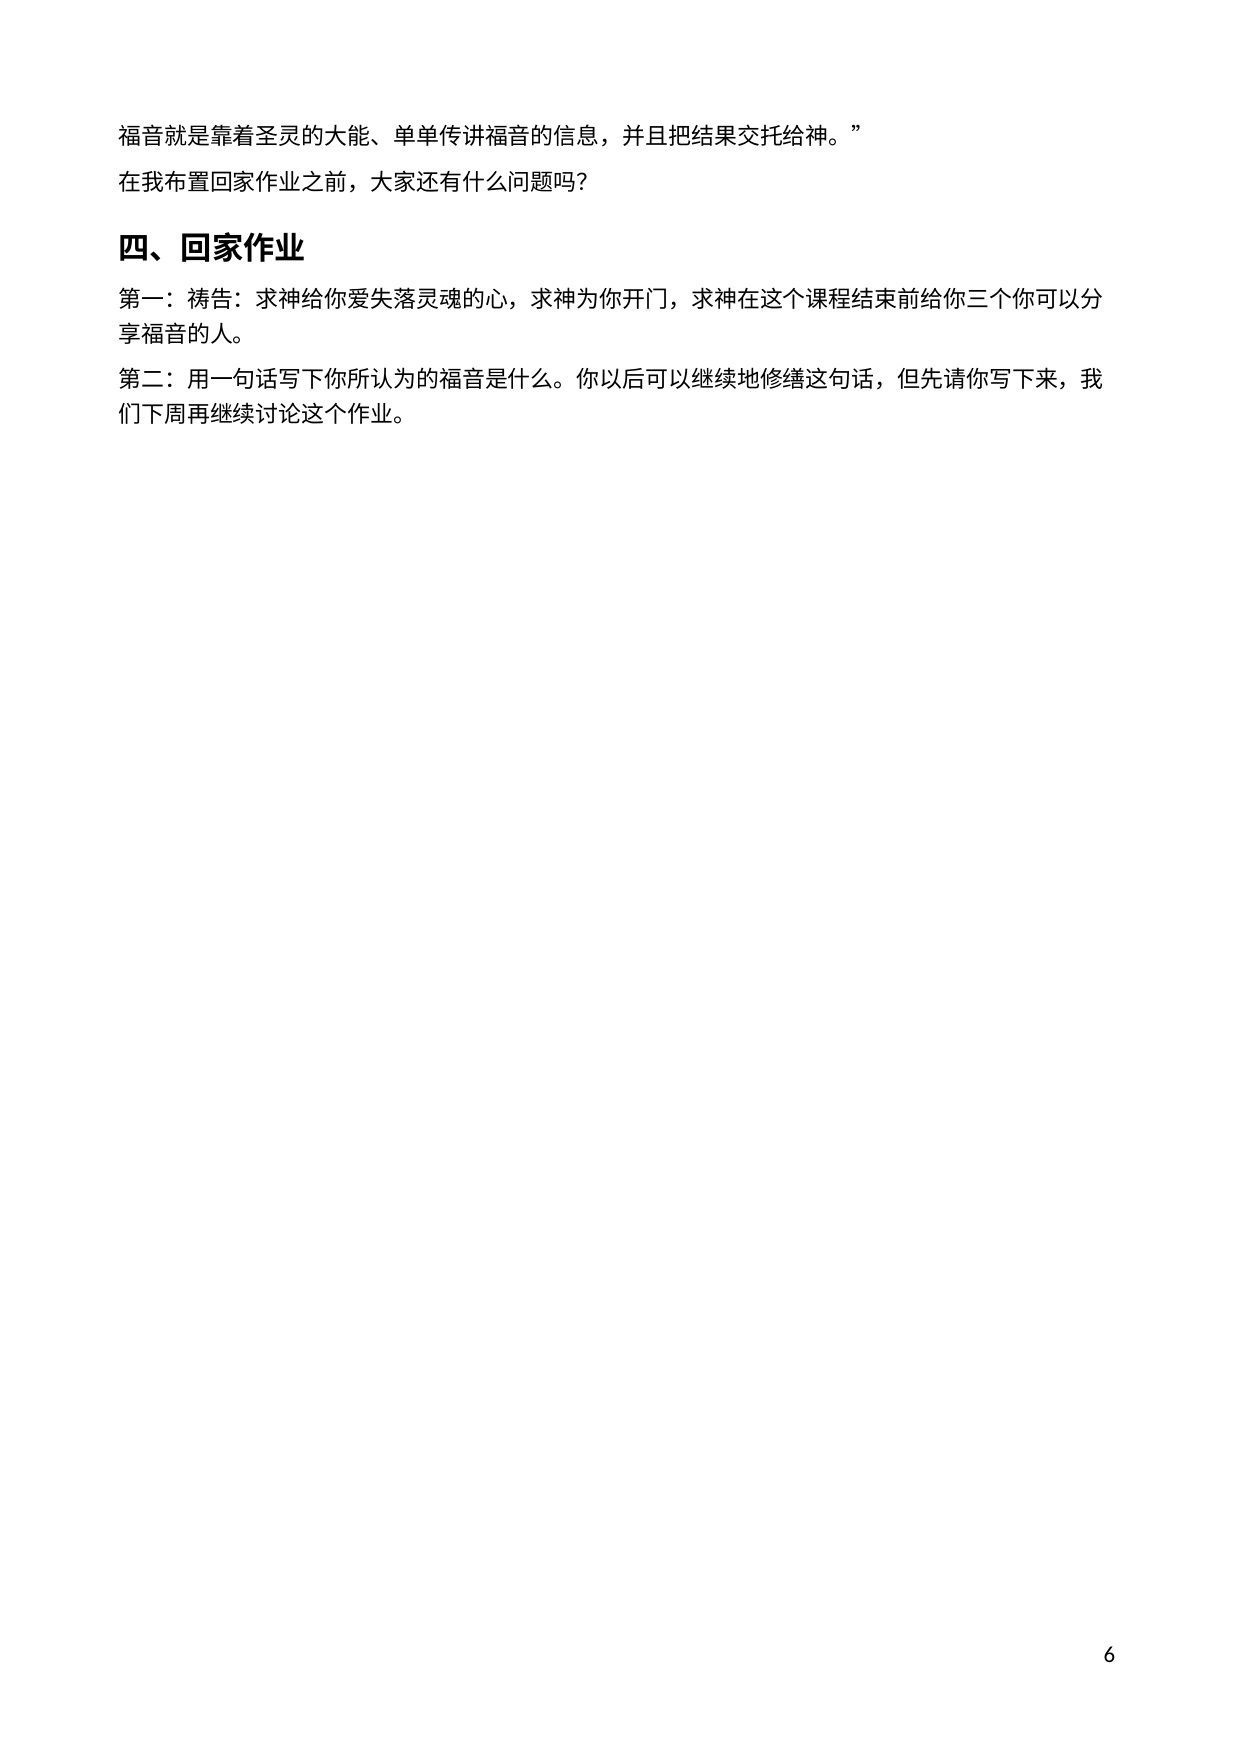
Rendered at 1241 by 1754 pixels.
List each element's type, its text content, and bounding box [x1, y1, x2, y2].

subtitle 四、回家作业 [118, 223, 1122, 268]
text 第一：祷告：求神给你爱失落灵魂的心，求神为你开门，求神在这个课程结束前给你三个你可以分享福音的人。 [118, 281, 1122, 349]
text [118, 118, 1122, 151]
text 第二：用一句话写下你所认为的福音是什么。你以后可以继续地修缮这句话，但先请你写下来，我们下周再继续讨论这个作业。 [118, 361, 1122, 429]
text 在我布置回家作业之前，大家还有什么问题吗？ [118, 163, 1122, 197]
